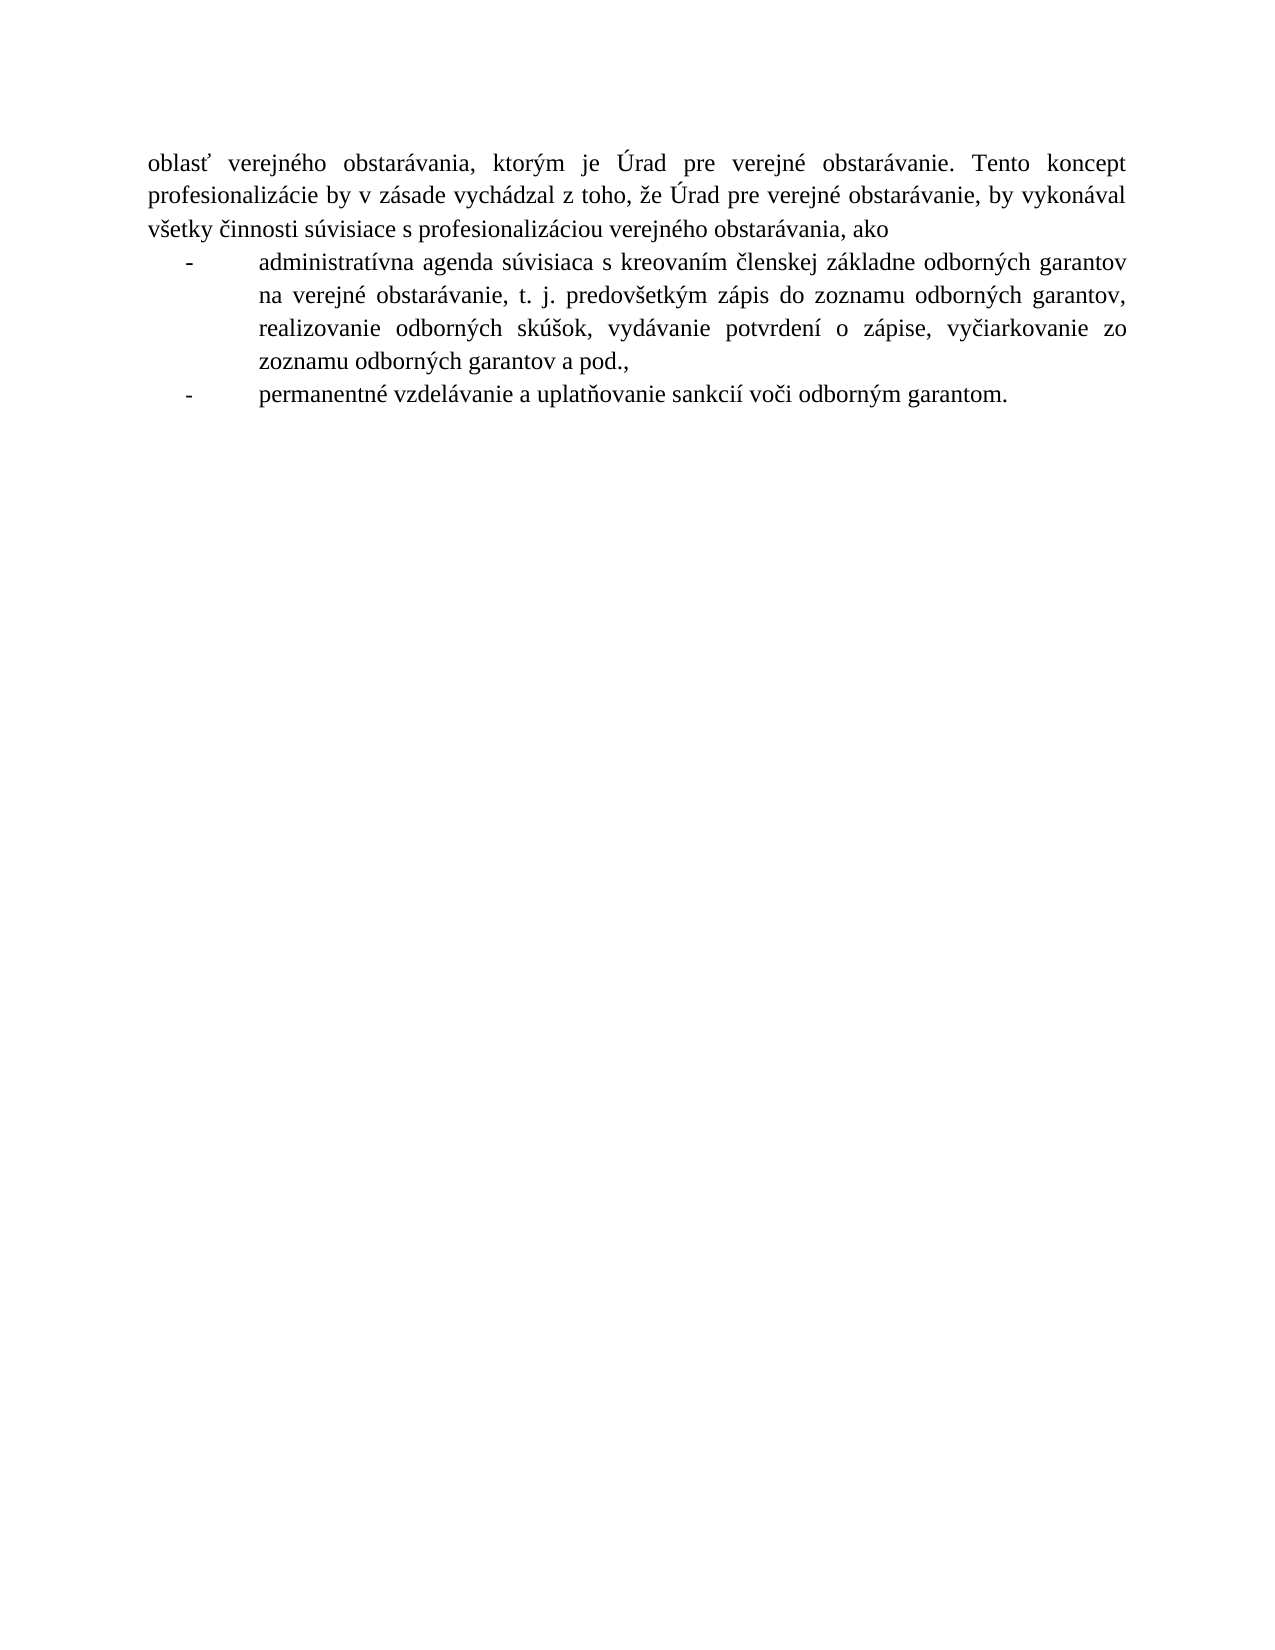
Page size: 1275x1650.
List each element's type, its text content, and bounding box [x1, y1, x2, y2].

list permanentné vzdelávanie a uplatňovanie sankcií voči odborným garantom. [185, 379, 1127, 407]
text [148, 148, 1127, 242]
list administratívna agenda súvisiaca s kreovaním členskej základne odborných garantov na verejné obstarávanie, t. j. predovšetkým zápis do zoznamu odborných garantov, realizovanie odborných skúšok, vydávanie potvrdení o zápise, vyčiarkovanie zo zoznamu odborných garantov a pod., [185, 247, 1127, 374]
